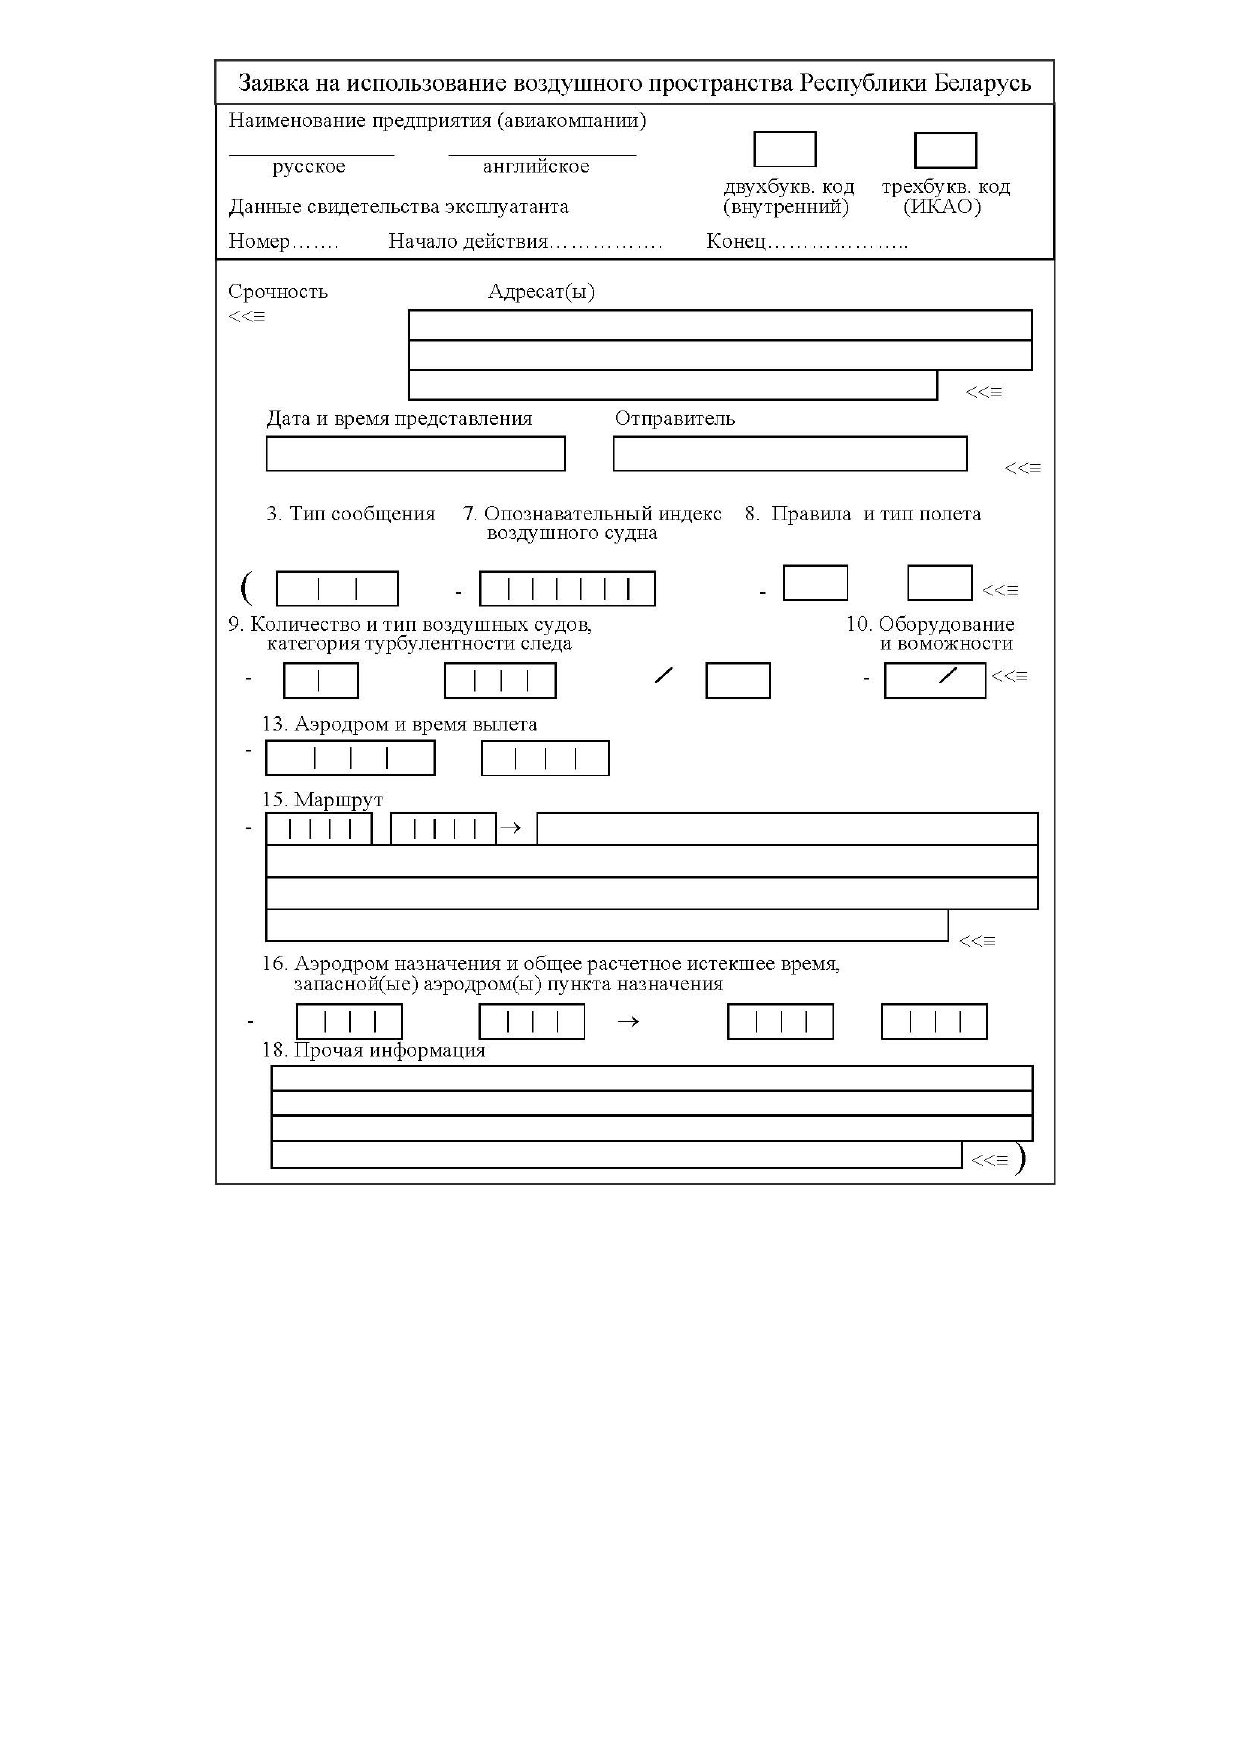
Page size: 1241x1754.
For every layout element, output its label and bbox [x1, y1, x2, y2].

picture [213, 59, 1056, 1186]
